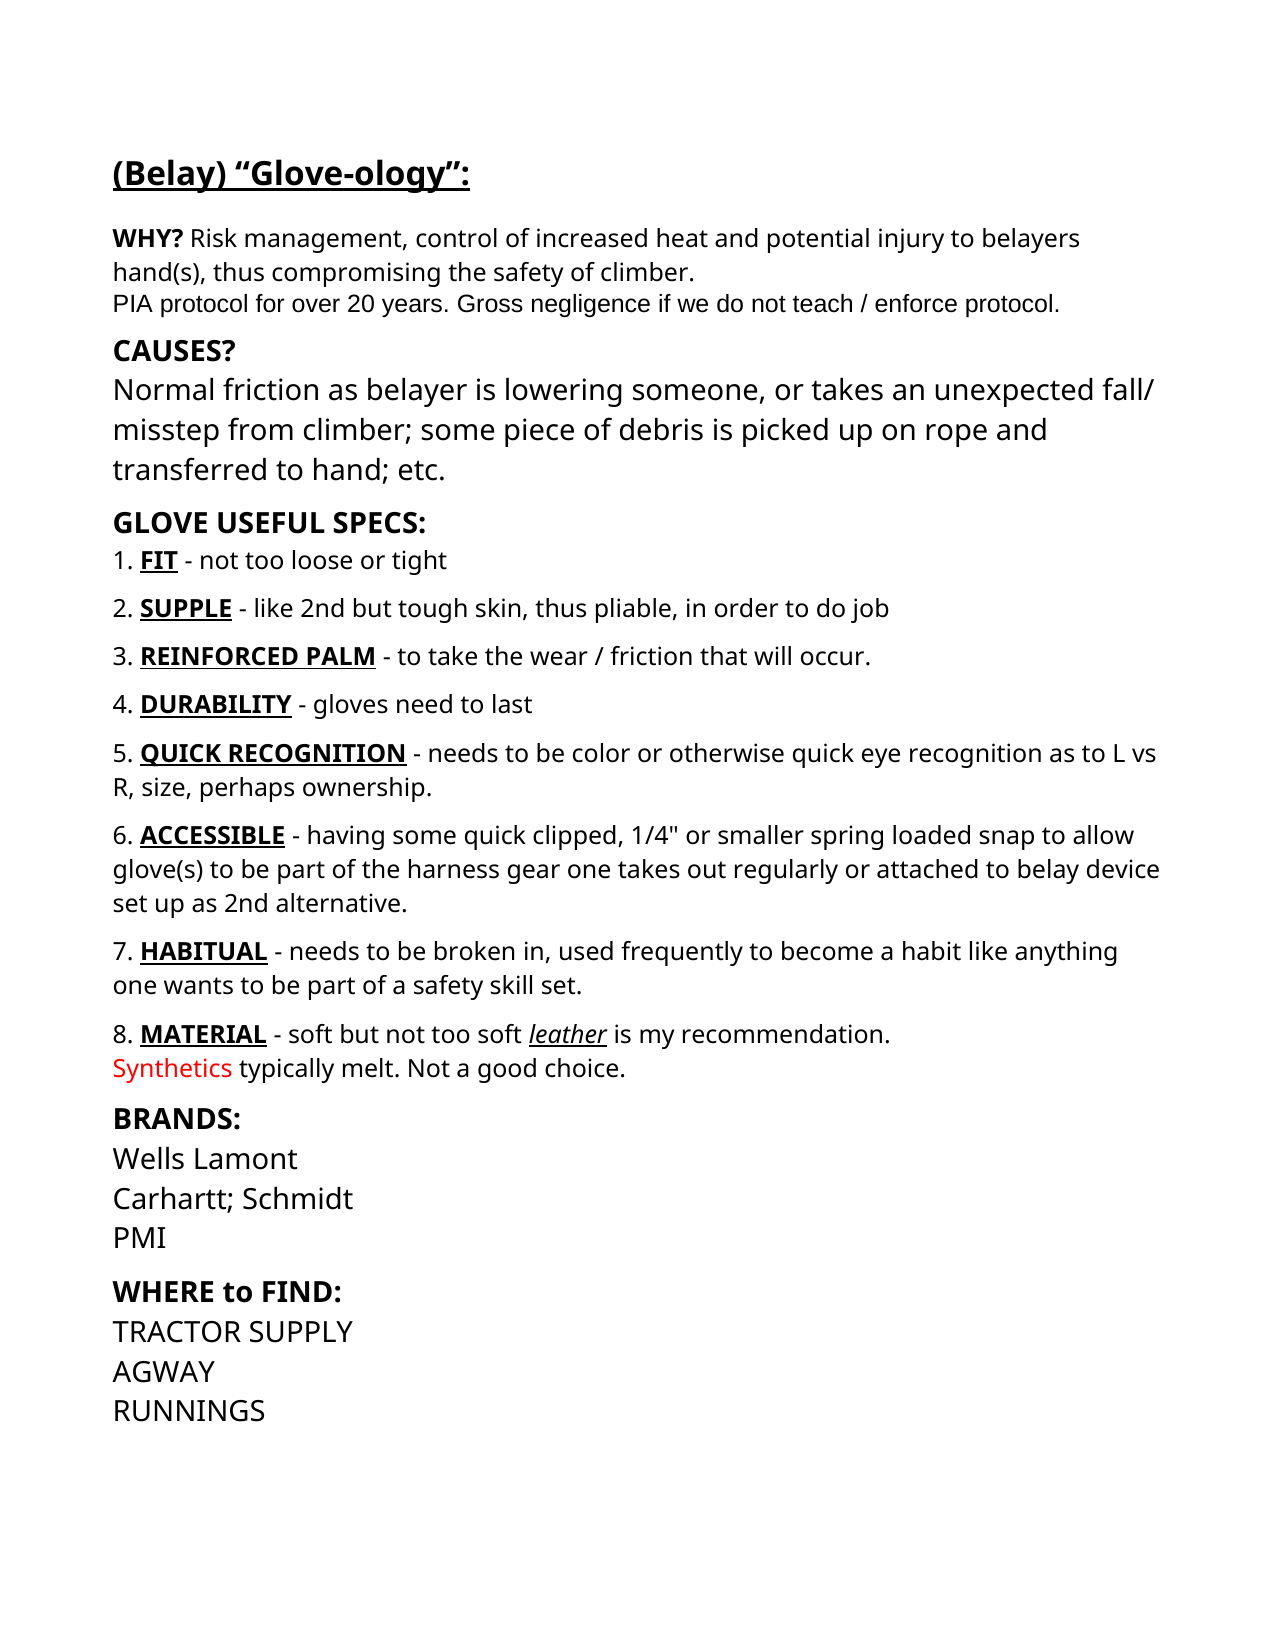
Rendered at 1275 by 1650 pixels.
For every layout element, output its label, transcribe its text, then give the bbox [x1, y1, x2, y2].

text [112, 1257, 1162, 1430]
text CAUSES? Normal friction as belayer is lowering someone, or takes an unexpected fall/ misstep from climber; some piece of debris is picked up on rope and transferred to hand; etc. [112, 330, 1162, 488]
text PIA protocol for over 20 years. Gross negligence if we do not teach / enforce protocol. [112, 289, 1162, 318]
text 4. DURABILITY - gloves need to last [112, 673, 1162, 721]
text PMI [112, 1218, 1162, 1257]
text (Belay) “Glove-ology”: [112, 150, 1162, 195]
text 5. QUICK RECOGNITION - needs to be color or otherwise quick eye recognition as to L vs R, size, perhaps ownership. [112, 721, 1162, 803]
text GLOVE USEFUL SPECS: 1. FIT - not too loose or tight [112, 488, 1162, 576]
text 6. ACCESSIBLE - having some quick clipped, 1/4" or smaller spring loaded snap to allow glove(s) to be part of the harness gear one takes out regularly or attached to belay device set up as 2nd alternative. [112, 803, 1162, 920]
text 8. MATERIAL - soft but not too soft leather is my recommendation. Synthetics typically melt. Not a good choice. BRANDS: Wells Lamont Carhartt; Schmidt [112, 1002, 1162, 1218]
text 2. SUPPLE - like 2nd but tough skin, thus pliable, in order to do job [112, 576, 1162, 625]
text 3. REINFORCED PALM - to take the wear / friction that will occur. [112, 625, 1162, 673]
text WHY? Risk management, control of increased heat and potential injury to belayers hand(s), thus compromising the safety of climber. [112, 221, 1162, 289]
text 7. HABITUAL - needs to be broken in, used frequently to become a habit like anything one wants to be part of a safety skill set. [112, 920, 1162, 1002]
